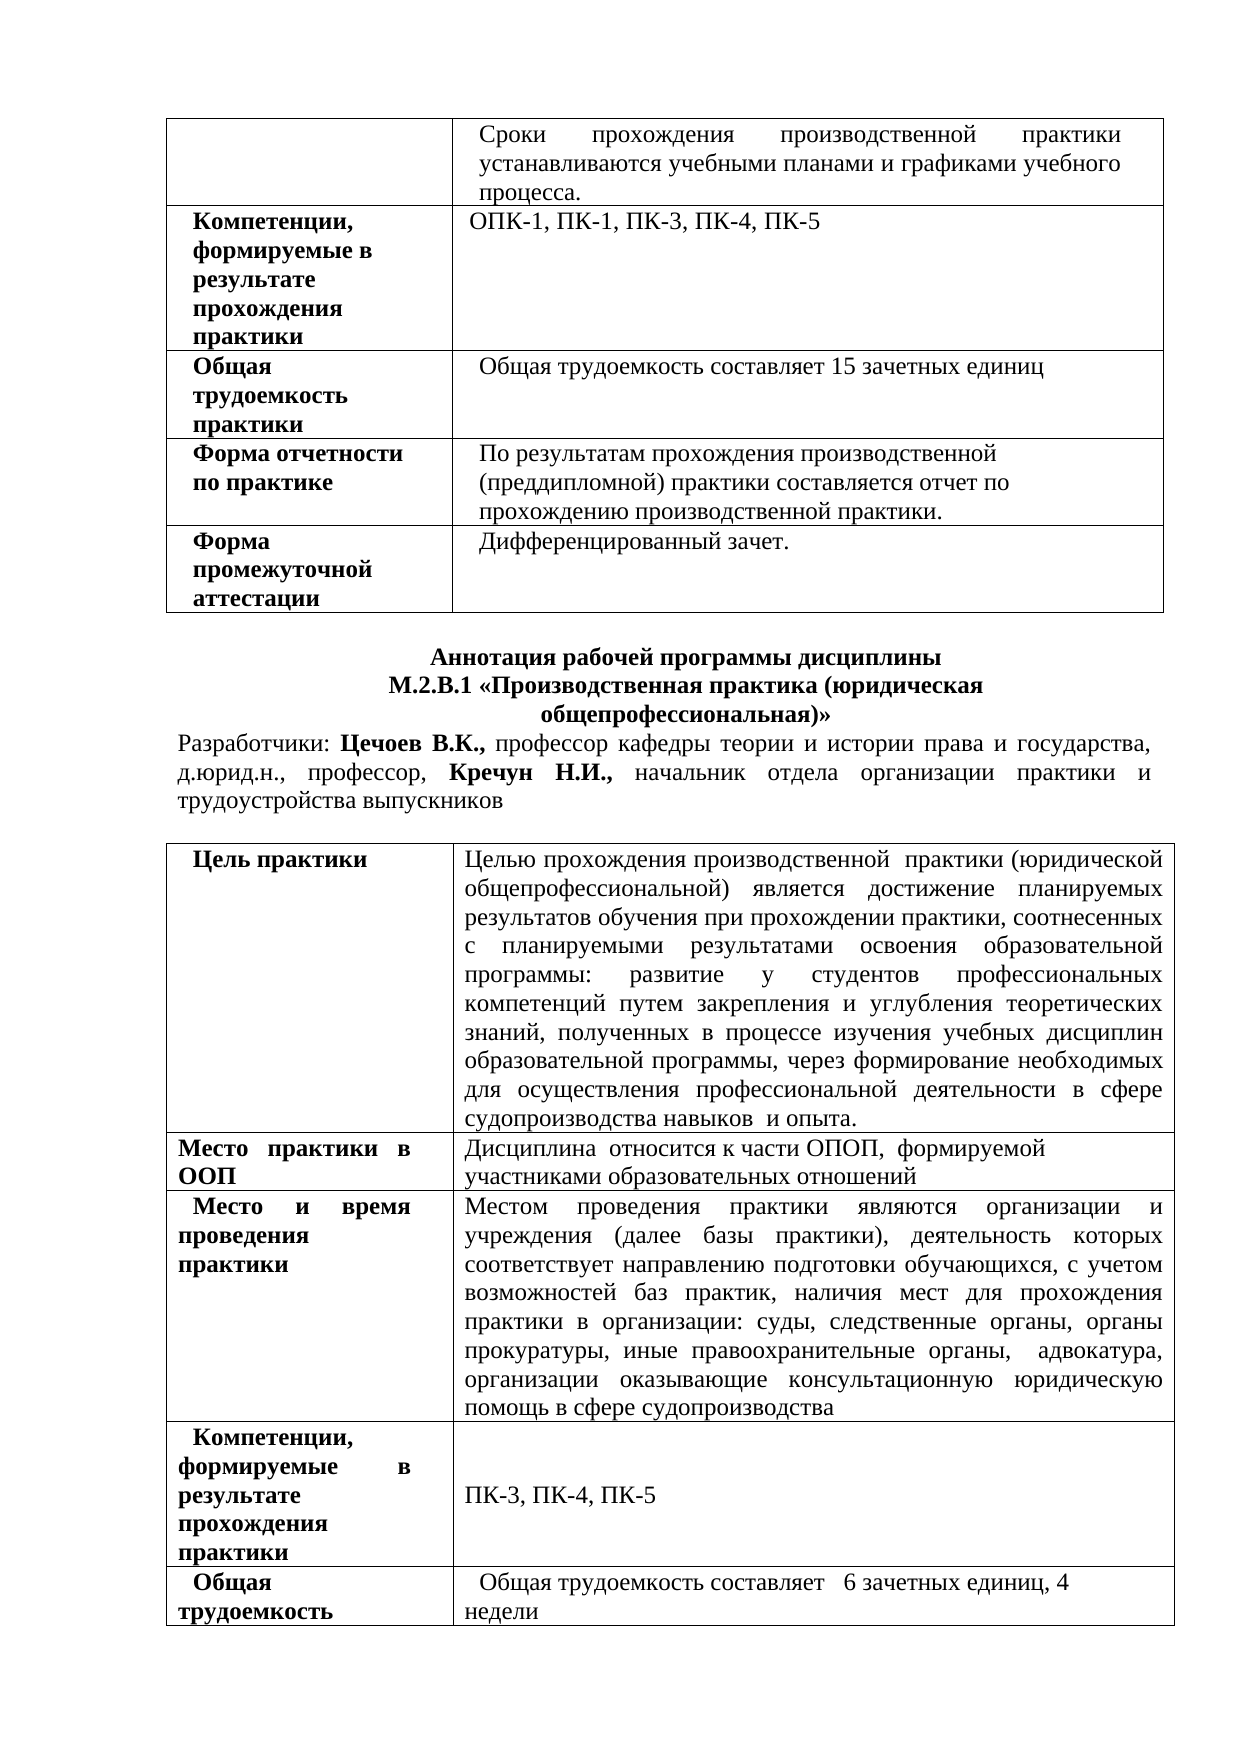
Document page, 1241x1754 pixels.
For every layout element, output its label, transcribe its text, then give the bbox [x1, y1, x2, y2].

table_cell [167, 1567, 453, 1624]
table_cell Компетенции, формируемые в результате прохождения практики [167, 1422, 453, 1566]
table_cell По результатам прохождения производственной (преддипломной) практики составляется отчет по прохождению производственной практики. [453, 439, 1163, 525]
text М.2.В.1 «Производственная практика (юридическая общепрофессиональная)» [251, 671, 1121, 728]
table_cell Форма отчетности по практике [167, 439, 452, 525]
table_header Целью прохождения производственной практики (юридической общепрофессиональной) является достижение планируемых результатов обучения при прохождении практики, соотнесенных с планируемыми результатами освоения образовательной программы: развитие у студентов профессиональных компетенций путем закрепления и углубления теоретических знаний, полученных в процессе изучения учебных дисциплин образовательной программы, через формирование необходимых для осуществления профессиональной деятельности в сфере судопроизводства навыков и опыта. [454, 844, 1174, 1132]
table_cell Общая трудоемкость составляет 15 зачетных единиц [453, 351, 1163, 437]
table_cell Компетенции, формируемые в результате прохождения практики [167, 206, 452, 350]
table_header Цель практики [167, 844, 453, 1132]
table_cell Место практики в ООП [167, 1133, 453, 1190]
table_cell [167, 119, 452, 205]
text Аннотация рабочей программы дисциплины [251, 642, 1121, 671]
table_cell Местом проведения практики являются организации и учреждения (далее базы практики), деятельность которых соответствует направлению подготовки обучающихся, с учетом возможностей баз практик, наличия мест для прохождения практики в организации: суды, следственные органы, органы прокуратуры, иные правоохранительные органы, адвокатура, организации оказывающие консультационную юридическую помощь в сфере судопроизводства [454, 1191, 1174, 1421]
table_cell Дисциплина относится к части ОПОП, формируемой участниками образовательных отношений [454, 1133, 1174, 1190]
table_cell Место и время проведения практики [167, 1191, 453, 1421]
table_cell ОПК-1, ПК-1, ПК-3, ПК-4, ПК-5 [453, 206, 1163, 350]
text Разработчики: Цечоев В.К., профессор кафедры теории и истории права и государства, д.юрид.н., профессор, Кречун Н.И., начальник отдела организации практики и трудоустройства выпускников [177, 728, 1152, 814]
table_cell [453, 119, 1163, 205]
table_cell Дифференцированный зачет. [453, 526, 1163, 612]
table_cell ПК-3, ПК-4, ПК-5 [454, 1422, 1174, 1566]
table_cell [454, 1567, 1174, 1624]
table_cell Общая трудоемкость практики [167, 351, 452, 437]
table_cell Форма промежуточной аттестации [167, 526, 452, 612]
